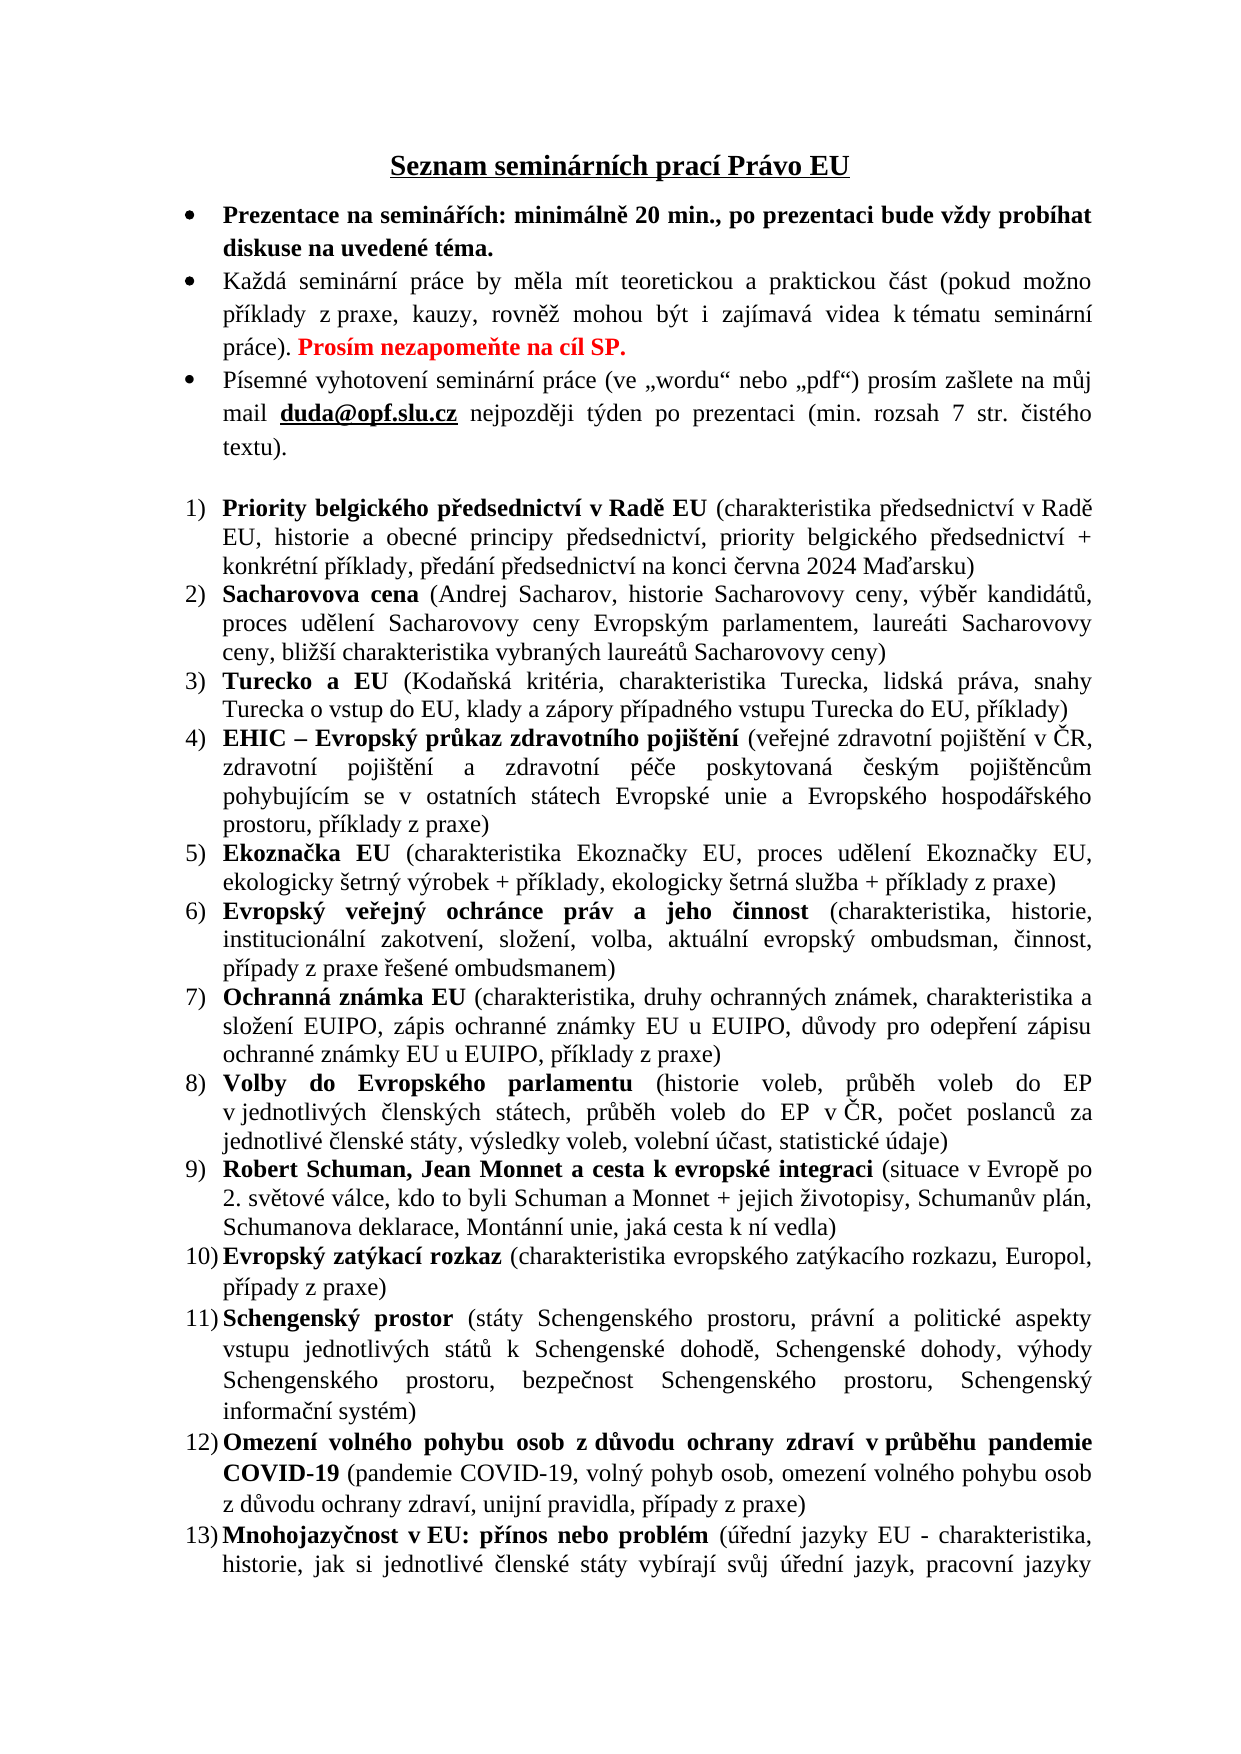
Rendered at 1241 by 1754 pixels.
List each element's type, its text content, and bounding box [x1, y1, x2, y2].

list Robert Schuman, Jean Monnet a cesta k evropské integraci (situace v Evropě po 2. světové válce, kdo to byli Schuman a Monnet + jejich životopisy, Schumanův plán, Schumanova deklarace, Montánní unie, jaká cesta k ní vedla) [185, 1154, 1093, 1241]
list Každá seminární práce by měla mít teoretickou a praktickou část (pokud možno příklady z praxe, kauzy, rovněž mohou být i zajímavá videa k tématu seminární práce). Prosím nezapomeňte na cíl SP. [185, 266, 1093, 361]
list Sacharovova cena (Andrej Sacharov, historie Sacharovovy ceny, výběr kandidátů, proces udělení Sacharovovy ceny Evropským parlamentem, laureáti Sacharovovy ceny, bližší charakteristika vybraných laureátů Sacharovovy ceny) [185, 579, 1093, 666]
text Seznam seminárních prací Právo EU [148, 148, 1093, 181]
list Volby do Evropského parlamentu (historie voleb, průběh voleb do EP v jednotlivých členských státech, průběh voleb do EP v ČR, počet poslanců za jednotlivé členské státy, výsledky voleb, volební účast, statistické údaje) [185, 1068, 1093, 1154]
list Priority belgického předsednictví v Radě EU (charakteristika předsednictví v Radě EU, historie a obecné principy předsednictví, priority belgického předsednictví + konkrétní příklady, předání předsednictví na konci června 2024 Maďarsku) [185, 493, 1093, 579]
list Evropský zatýkací rozkaz (charakteristika evropského zatýkacího rozkazu, Europol, případy z praxe) [185, 1241, 1093, 1301]
list EHIC – Evropský průkaz zdravotního pojištění (veřejné zdravotní pojištění v ČR, zdravotní pojištění a zdravotní péče poskytovaná českým pojištěncům pohybujícím se v ostatních státech Evropské unie a Evropského hospodářského prostoru, příklady z praxe) [185, 723, 1093, 838]
list Ekoznačka EU (charakteristika Ekoznačky EU, proces udělení Ekoznačky EU, ekologicky šetrný výrobek + příklady, ekologicky šetrná služba + příklady z praxe) [185, 838, 1093, 896]
list Turecko a EU (Kodaňská kritéria, charakteristika Turecka, lidská práva, snahy Turecka o vstup do EU, klady a zápory případného vstupu Turecka do EU, příklady) [185, 666, 1093, 723]
list Evropský veřejný ochránce práv a jeho činnost (charakteristika, historie, institucionální zakotvení, složení, volba, aktuální evropský ombudsman, činnost, případy z praxe řešené ombudsmanem) [185, 896, 1093, 982]
list Prezentace na seminářích: minimálně 20 min., po prezentaci bude vždy probíhat diskuse na uvedené téma. [185, 200, 1093, 262]
list Omezení volného pohybu osob z důvodu ochrany zdraví v průběhu pandemie COVID-19 (pandemie COVID-19, volný pohyb osob, omezení volného pohybu osob z důvodu ochrany zdraví, unijní pravidla, případy z praxe) [185, 1427, 1093, 1518]
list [185, 1520, 1093, 1578]
list Písemné vyhotovení seminární práce (ve „wordu“ nebo „pdf“) prosím zašlete na můj mail duda@opf.slu.cz nejpozději týden po prezentaci (min. rozsah 7 str. čistého textu). [185, 366, 1093, 460]
list Schengenský prostor (státy Schengenského prostoru, právní a politické aspekty vstupu jednotlivých států k Schengenské dohodě, Schengenské dohody, výhody Schengenského prostoru, bezpečnost Schengenského prostoru, Schengenský informační systém) [185, 1303, 1093, 1425]
list Ochranná známka EU (charakteristika, druhy ochranných známek, charakteristika a složení EUIPO, zápis ochranné známky EU u EUIPO, důvody pro odepření zápisu ochranné známky EU u EUIPO, příklady z praxe) [185, 982, 1093, 1068]
